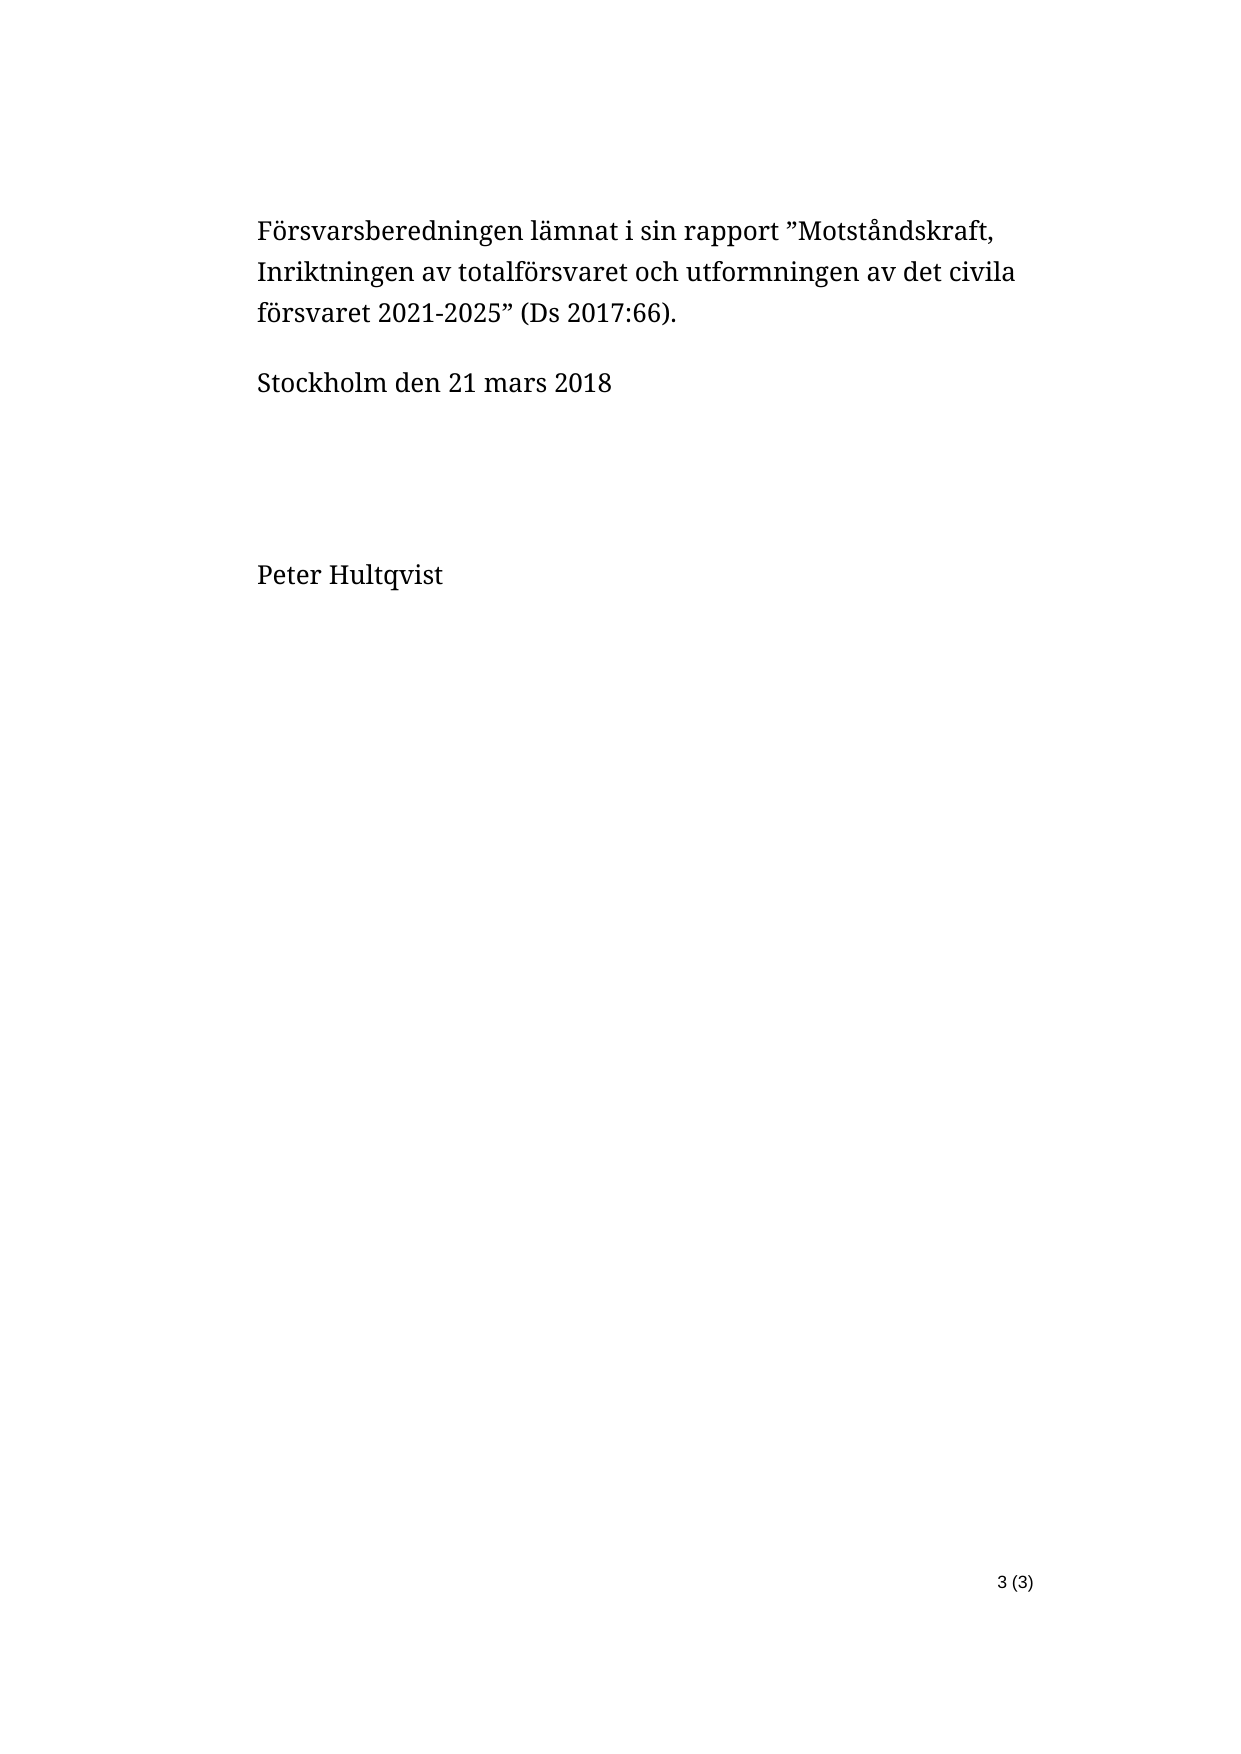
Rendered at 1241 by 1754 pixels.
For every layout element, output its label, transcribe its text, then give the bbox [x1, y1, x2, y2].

text Stockholm den [257, 364, 1033, 400]
text Peter Hultqvist [257, 557, 1033, 592]
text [257, 213, 1033, 330]
